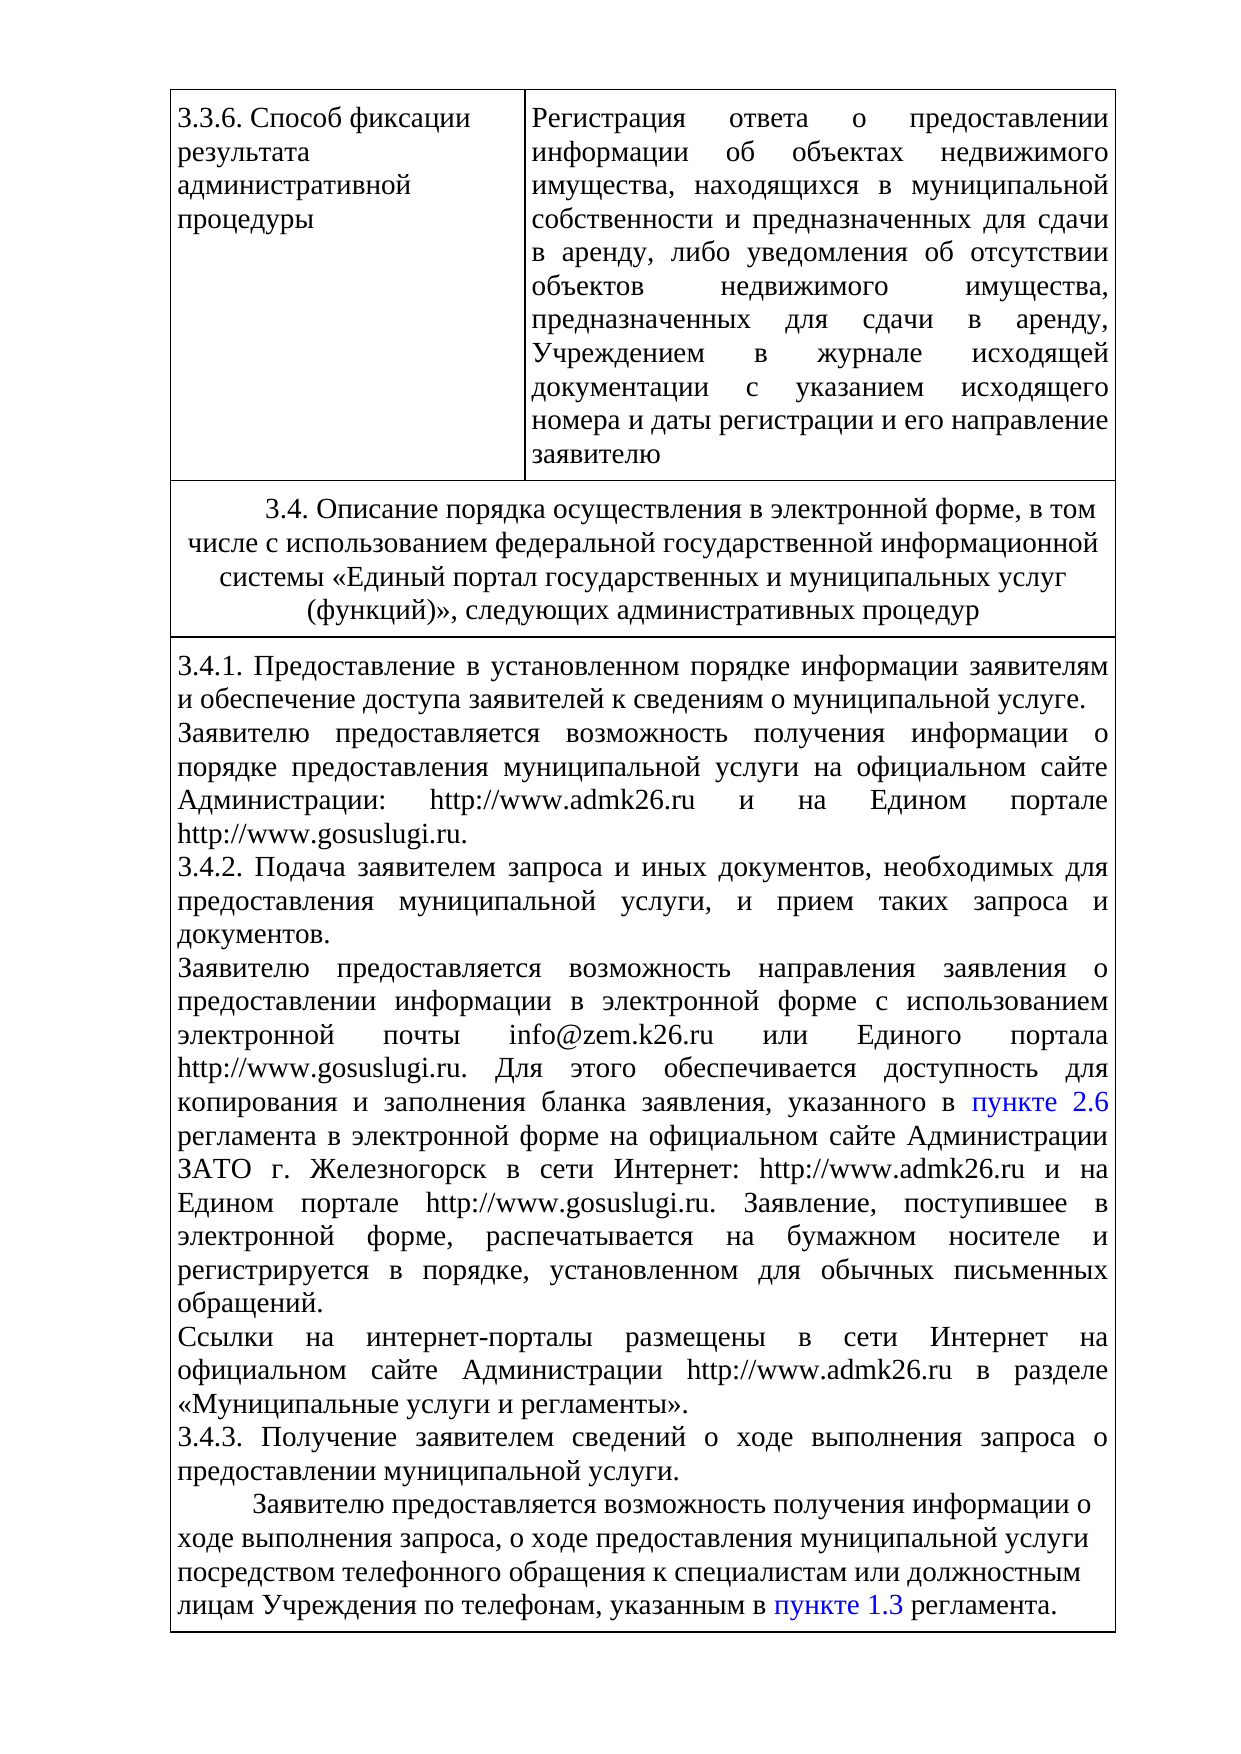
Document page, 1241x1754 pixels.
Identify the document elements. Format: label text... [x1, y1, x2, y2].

table_cell Регистрация ответа о предоставлении информации об объектах недвижимого имущества, находящихся в муниципальной собственности и предназначенных для сдачи в аренду, либо уведомления об отсутствии объектов недвижимого имущества, предназначенных для сдачи в аренду, Учреждением в журнале исходящей документации с указанием исходящего номера и даты регистрации и его направление заявителю [526, 90, 1115, 480]
table_cell 3.3.6. Способ фиксации результата административной процедуры [171, 90, 524, 480]
table_cell 3.4. Описание порядка осуществления в электронной форме, в том числе с использованием федеральной государственной информационной системы «Единый портал государственных и муниципальных услуг (функций)», следующих административных процедур [171, 481, 1115, 636]
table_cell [171, 638, 1115, 1631]
